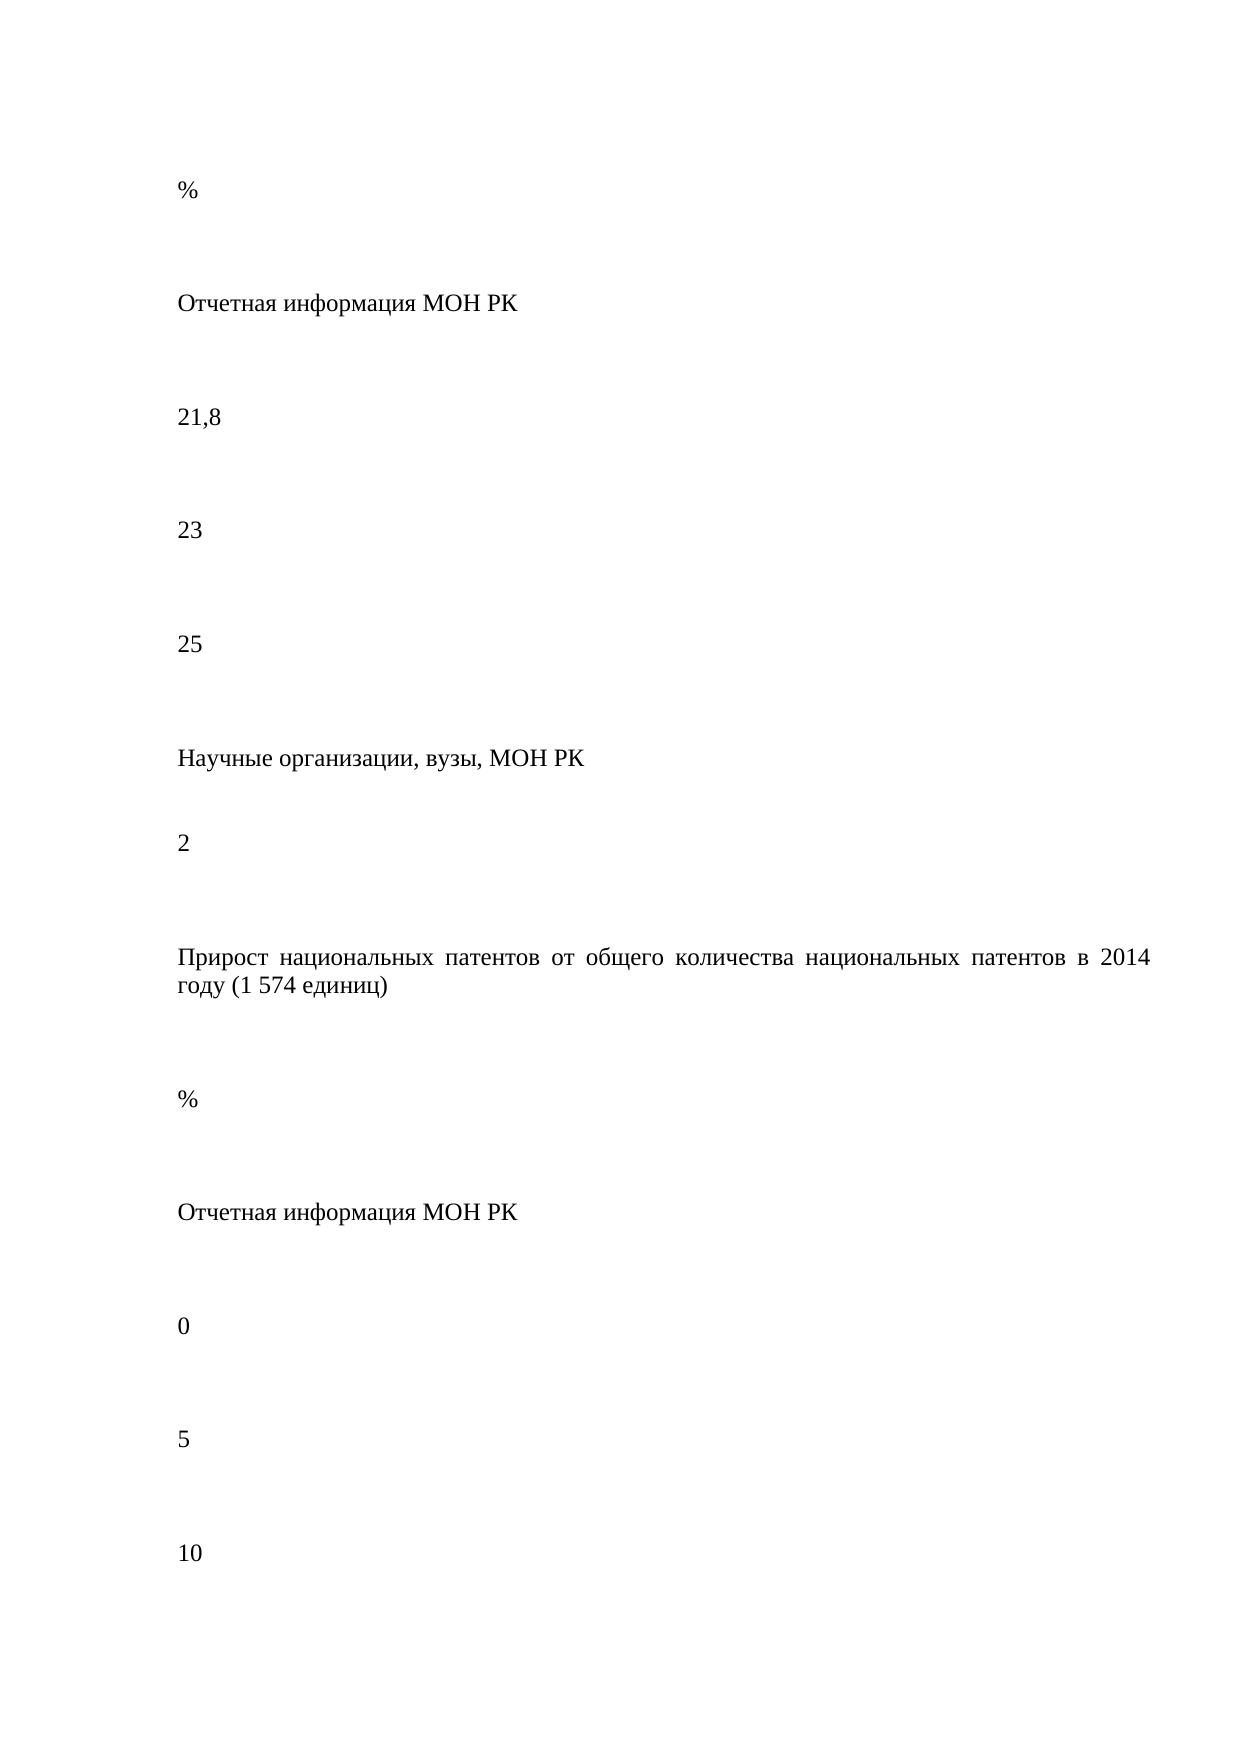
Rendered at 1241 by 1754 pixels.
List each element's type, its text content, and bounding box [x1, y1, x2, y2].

text Научные организации, вузы, МОН РК [177, 743, 1152, 771]
text Прирост национальных патентов от общего количества национальных патентов в 2014 году (1 574 единиц) [177, 942, 1152, 999]
text Отчетная информация МОН РК [177, 1197, 1152, 1226]
text % [177, 175, 1152, 204]
text 21,8 [177, 402, 1152, 431]
text Отчетная информация МОН РК [177, 288, 1152, 317]
text 23 [177, 516, 1152, 544]
text 25 [177, 629, 1152, 658]
text 10 [177, 1538, 1152, 1567]
text 2 [177, 828, 1152, 857]
text % [177, 1084, 1152, 1113]
text 0 [177, 1311, 1152, 1340]
text 5 [177, 1424, 1152, 1453]
